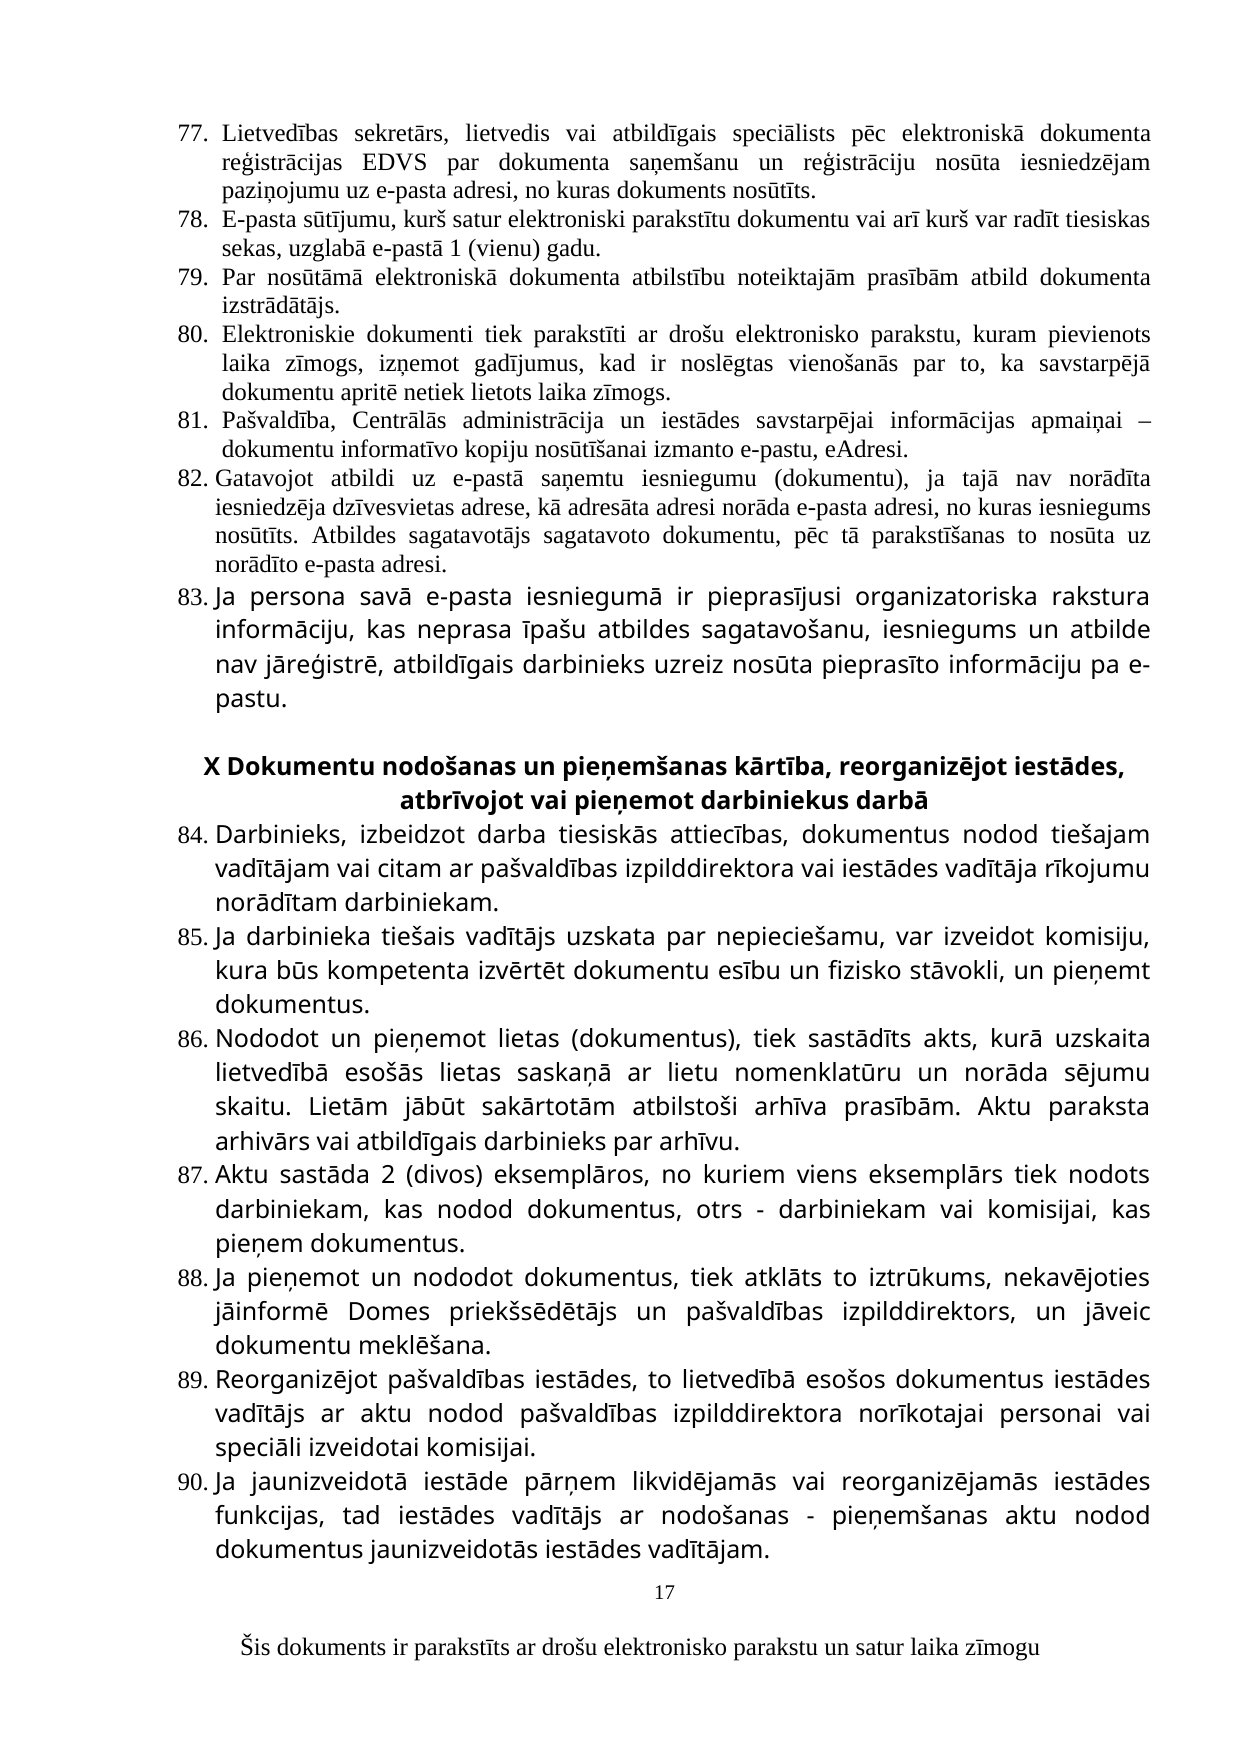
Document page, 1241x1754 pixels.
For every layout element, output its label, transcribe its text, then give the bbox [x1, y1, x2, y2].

list Par nosūtāmā elektroniskā dokumenta atbilstību noteiktajām prasībām atbild dokumenta izstrādātājs. [177, 262, 1152, 319]
list Darbinieks, izbeidzot darba tiesiskās attiecības, dokumentus nodod tiešajam vadītājam vai citam ar pašvaldības izpilddirektora vai iestādes vadītāja rīkojumu norādītam darbiniekam. [177, 817, 1152, 919]
list Ja pieņemot un nododot dokumentus, tiek atklāts to iztrūkums, nekavējoties jāinformē Domes priekšsēdētājs un pašvaldības izpilddirektors, un jāveic dokumentu meklēšana. [177, 1259, 1152, 1362]
list Ja persona savā e-pasta iesniegumā ir pieprasījusi organizatoriska rakstura informāciju, kas neprasa īpašu atbildes sagatavošanu, iesniegums un atbilde nav jāreģistrē, atbildīgais darbinieks uzreiz nosūta pieprasīto informāciju pa e-pastu. [177, 578, 1152, 714]
list Reorganizējot pašvaldības iestādes, to lietvedībā esošos dokumentus iestādes vadītājs ar aktu nodod pašvaldības izpilddirektora norīkotajai personai vai speciāli izveidotai komisijai. [177, 1362, 1152, 1464]
text X Dokumentu nodošanas un pieņemšanas kārtība, reorganizējot iestādes, [177, 748, 1152, 782]
list Ja jaunizveidotā iestāde pārņem likvidējamās vai reorganizējamās iestādes funkcijas, tad iestādes vadītājs ar nodošanas - pieņemšanas aktu nodod dokumentus jaunizveidotās iestādes vadītājam. [177, 1464, 1152, 1566]
list Ja darbinieka tiešais vadītājs uzskata par nepieciešamu, var izveidot komisiju, kura būs kompetenta izvērtēt dokumentu esību un fizisko stāvokli, un pieņemt dokumentus. [177, 919, 1152, 1021]
list Elektroniskie dokumenti tiek parakstīti ar drošu elektronisko parakstu, kuram pievienots laika zīmogs, izņemot gadījumus, kad ir noslēgtas vienošanās par to, ka savstarpējā dokumentu apritē netiek lietots laika zīmogs. [177, 319, 1152, 406]
list Aktu sastāda 2 (divos) eksemplāros, no kuriem viens eksemplārs tiek nodots darbiniekam, kas nodod dokumentus, otrs - darbiniekam vai komisijai, kas pieņem dokumentus. [177, 1157, 1152, 1259]
list Pašvaldība, Centrālās administrācija un iestādes savstarpējai informācijas apmaiņai – dokumentu informatīvo kopiju nosūtīšanai izmanto e-pastu, eAdresi. [177, 406, 1152, 463]
list E-pasta sūtījumu, kurš satur elektroniski parakstītu dokumentu vai arī kurš var radīt tiesiskas sekas, uzglabā e-pastā 1 (vienu) gadu. [177, 204, 1152, 262]
list Lietvedības sekretārs, lietvedis vai atbildīgais speciālists pēc elektroniskā dokumenta reģistrācijas EDVS par dokumenta saņemšanu un reģistrāciju nosūta iesniedzējam paziņojumu uz e-pasta adresi, no kuras dokuments nosūtīts. [177, 118, 1152, 204]
text atbrīvojot vai pieņemot darbiniekus darbā [177, 782, 1152, 817]
list Gatavojot atbildi uz e-pastā saņemtu iesniegumu (dokumentu), ja tajā nav norādīta iesniedzēja dzīvesvietas adrese, kā adresāta adresi norāda e-pasta adresi, no kuras iesniegums nosūtīts. Atbildes sagatavotājs sagatavoto dokumentu, pēc tā parakstīšanas to nosūta uz norādīto e-pasta adresi. [177, 463, 1152, 578]
list Nododot un pieņemot lietas (dokumentus), tiek sastādīts akts, kurā uzskaita lietvedībā esošās lietas saskaņā ar lietu nomenklatūru un norāda sējumu skaitu. Lietām jābūt sakārtotām atbilstoši arhīva prasībām. Aktu paraksta arhivārs vai atbildīgais darbinieks par arhīvu. [177, 1021, 1152, 1157]
